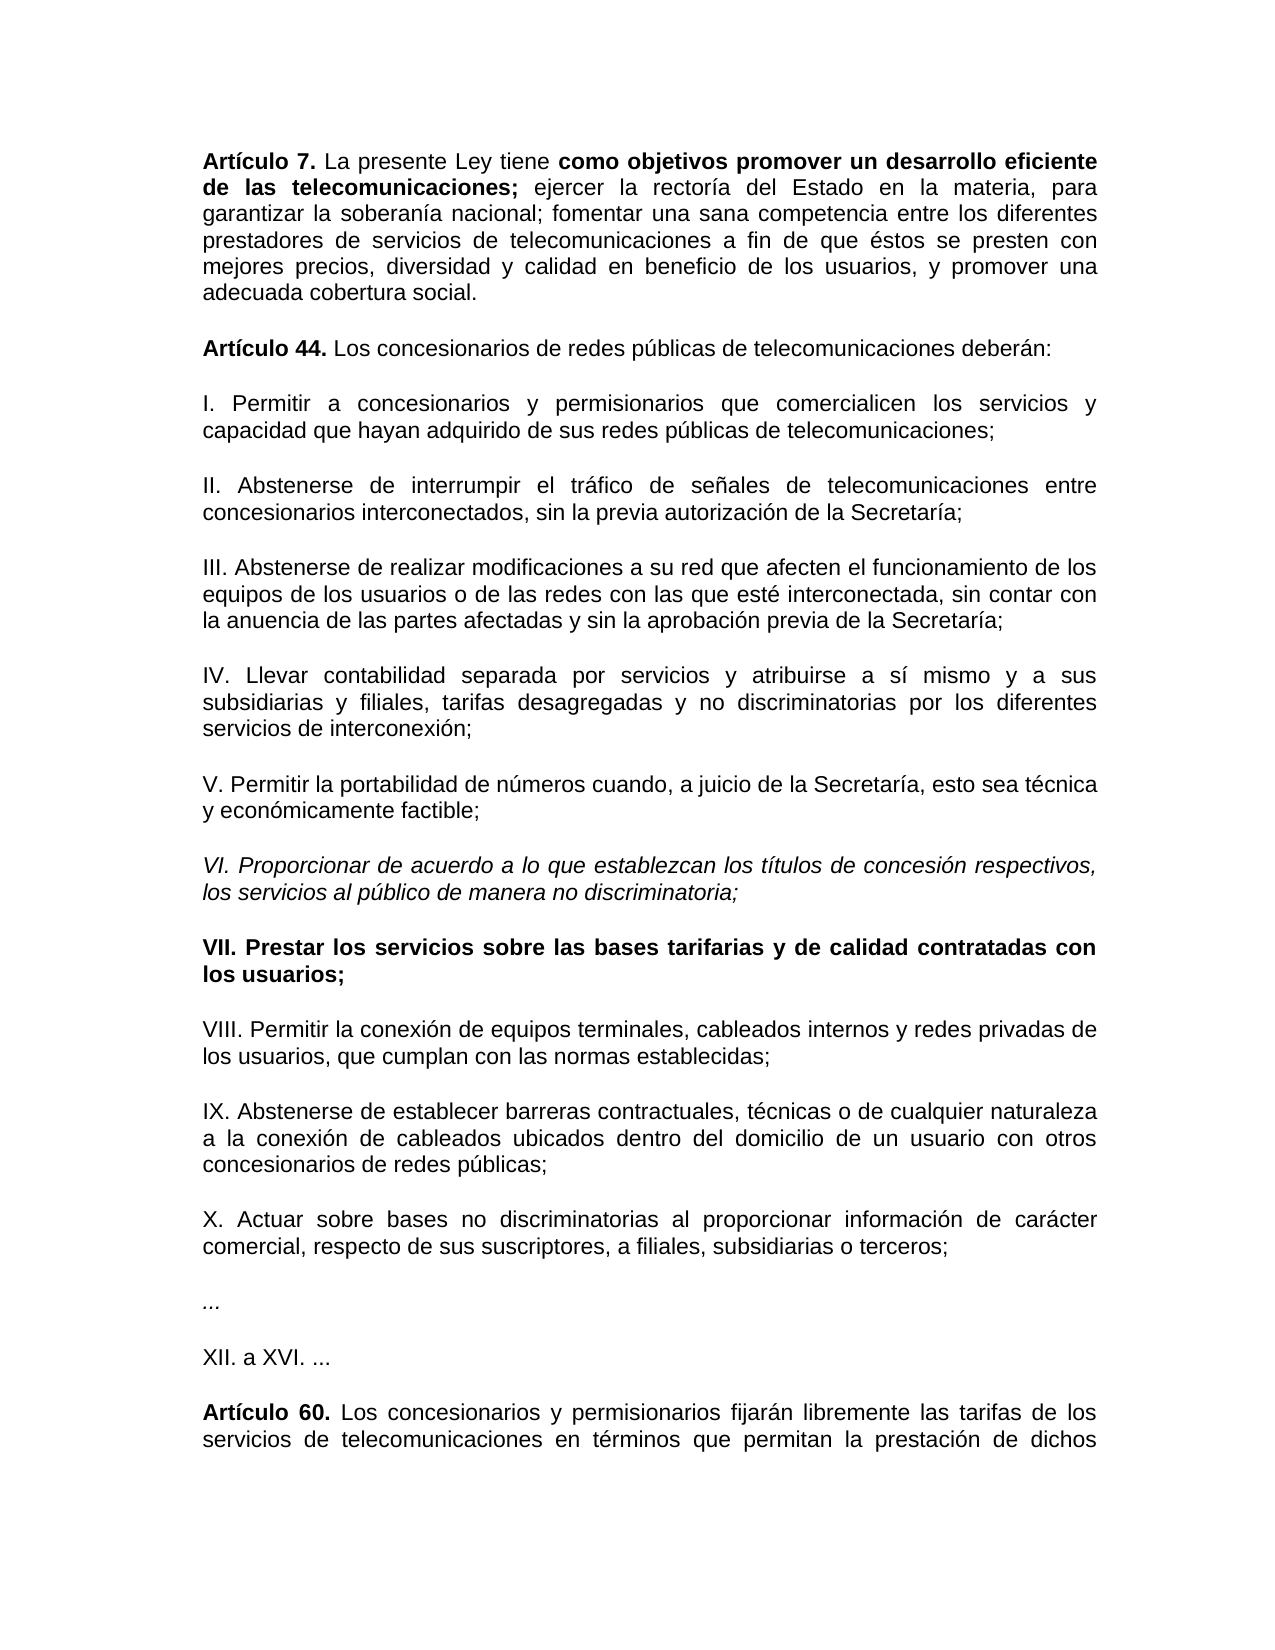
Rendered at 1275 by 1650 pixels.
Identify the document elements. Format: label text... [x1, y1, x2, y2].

text X. Actuar sobre bases no discriminatorias al proporcionar información de carácter comercial, respecto de sus suscriptores, a filiales, subsidiarias o terceros; [202, 1206, 1098, 1259]
text V. Permitir la portabilidad de números cuando, a juicio de la Secretaría, esto sea técnica y económicamente factible; [202, 771, 1098, 823]
text VIII. Permitir la conexión de equipos terminales, cableados internos y redes privadas de los usuarios, que cumplan con las normas establecidas; [202, 1016, 1098, 1069]
text ... [202, 1288, 1098, 1314]
text I. Permitir a concesionarios y permisionarios que comercialicen los servicios y capacidad que hayan adquirido de sus redes públicas de telecomunicaciones; [202, 390, 1098, 443]
text IX. Abstenerse de establecer barreras contractuales, técnicas o de cualquier naturaleza a la conexión de cableados ubicados dentro del domicilio de un usuario con otros concesionarios de redes públicas; [202, 1098, 1098, 1177]
text VI. Proporcionar de acuerdo a lo que establezcan los títulos de concesión respectivos, los servicios al público de manera no discriminatoria; [202, 852, 1098, 905]
text Artículo 44. Los concesionarios de redes públicas de telecomunicaciones deberán: [202, 335, 1098, 361]
text Artículo 7. La presente Ley tiene como objetivos promover un desarrollo eficiente de las telecomunicaciones; ejercer la rectoría del Estado en la materia, para garantizar la soberanía nacional; fomentar una sana competencia entre los diferentes prestadores de servicios de telecomunicaciones a fin de que éstos se presten con mejores precios, diversidad y calidad en beneficio de los usuarios, y promover una adecuada cobertura social. [202, 148, 1098, 306]
text IV. Llevar contabilidad separada por servicios y atribuirse a sí mismo y a sus subsidiarias y filiales, tarifas desagregadas y no discriminatorias por los diferentes servicios de interconexión; [202, 662, 1098, 741]
text II. Abstenerse de interrumpir el tráfico de señales de telecomunicaciones entre concesionarios interconectados, sin la previa autorización de la Secretaría; [202, 472, 1098, 525]
text III. Abstenerse de realizar modificaciones a su red que afecten el funcionamiento de los equipos de los usuarios o de las redes con las que esté interconectada, sin contar con la anuencia de las partes afectadas y sin la aprobación previa de la Secretaría; [202, 554, 1098, 633]
text XII. a XVI. ... [202, 1344, 1098, 1370]
text VII. Prestar los servicios sobre las bases tarifarias y de calidad contratadas con los usuarios; [202, 934, 1098, 987]
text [202, 1399, 1098, 1452]
